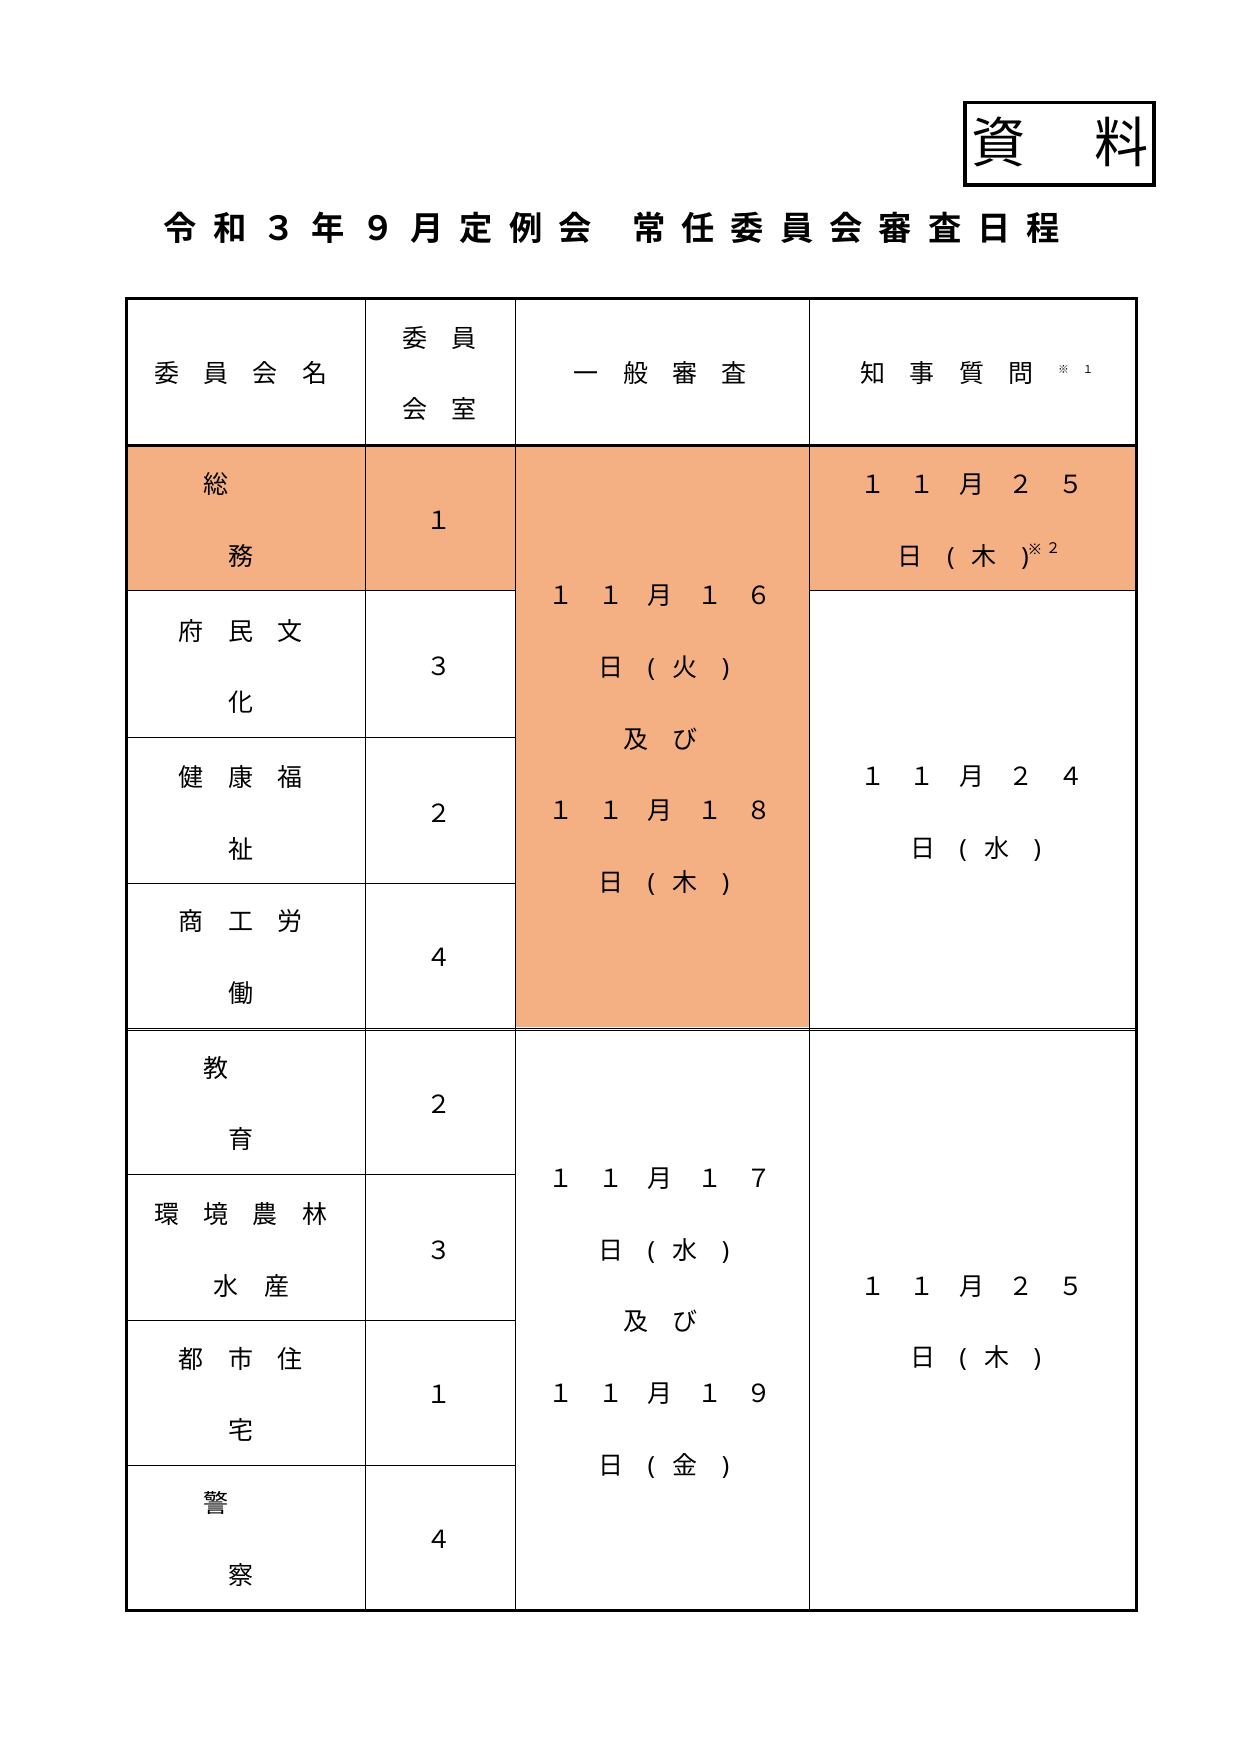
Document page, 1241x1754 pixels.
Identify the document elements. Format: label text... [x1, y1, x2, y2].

table_cell １１月２４日(水) [810, 591, 1135, 1027]
text 令和３年９月定例会 常任委員会審査日程 [126, 190, 1114, 261]
table_cell １１月１７日(水) 及び １１月１９日(金) [516, 1031, 809, 1609]
table_header 一般審査 [516, 300, 809, 444]
table_header 委員会室 [366, 300, 515, 444]
table_cell 環境農林水産 [128, 1175, 365, 1320]
table_cell １ [366, 1321, 515, 1465]
table_cell 都市住宅 [128, 1321, 365, 1465]
table_cell ２ [366, 738, 515, 883]
table_cell １１月２５日(木)※２ [810, 447, 1135, 590]
table_cell １ [366, 447, 515, 590]
table_cell ３ [366, 1175, 515, 1320]
table_cell ４ [366, 884, 515, 1027]
table_cell 商工労働 [128, 884, 365, 1027]
table_cell ３ [366, 591, 515, 737]
table_cell 警察 [128, 1466, 365, 1609]
table_cell 総務 [128, 447, 365, 590]
table_cell 健康福祉 [128, 738, 365, 883]
table_cell ４ [366, 1466, 515, 1609]
table_cell ２ [366, 1031, 515, 1174]
table_header 知事質問※１ [810, 300, 1135, 444]
table_cell 教育 [128, 1031, 365, 1174]
table_cell 府民文化 [128, 591, 365, 737]
table_header 委員会名 [128, 300, 365, 444]
table_cell １１月２５日(木) [810, 1031, 1135, 1609]
table_cell １１月１６日(火) 及び １１月１８日(木) [516, 447, 809, 1027]
